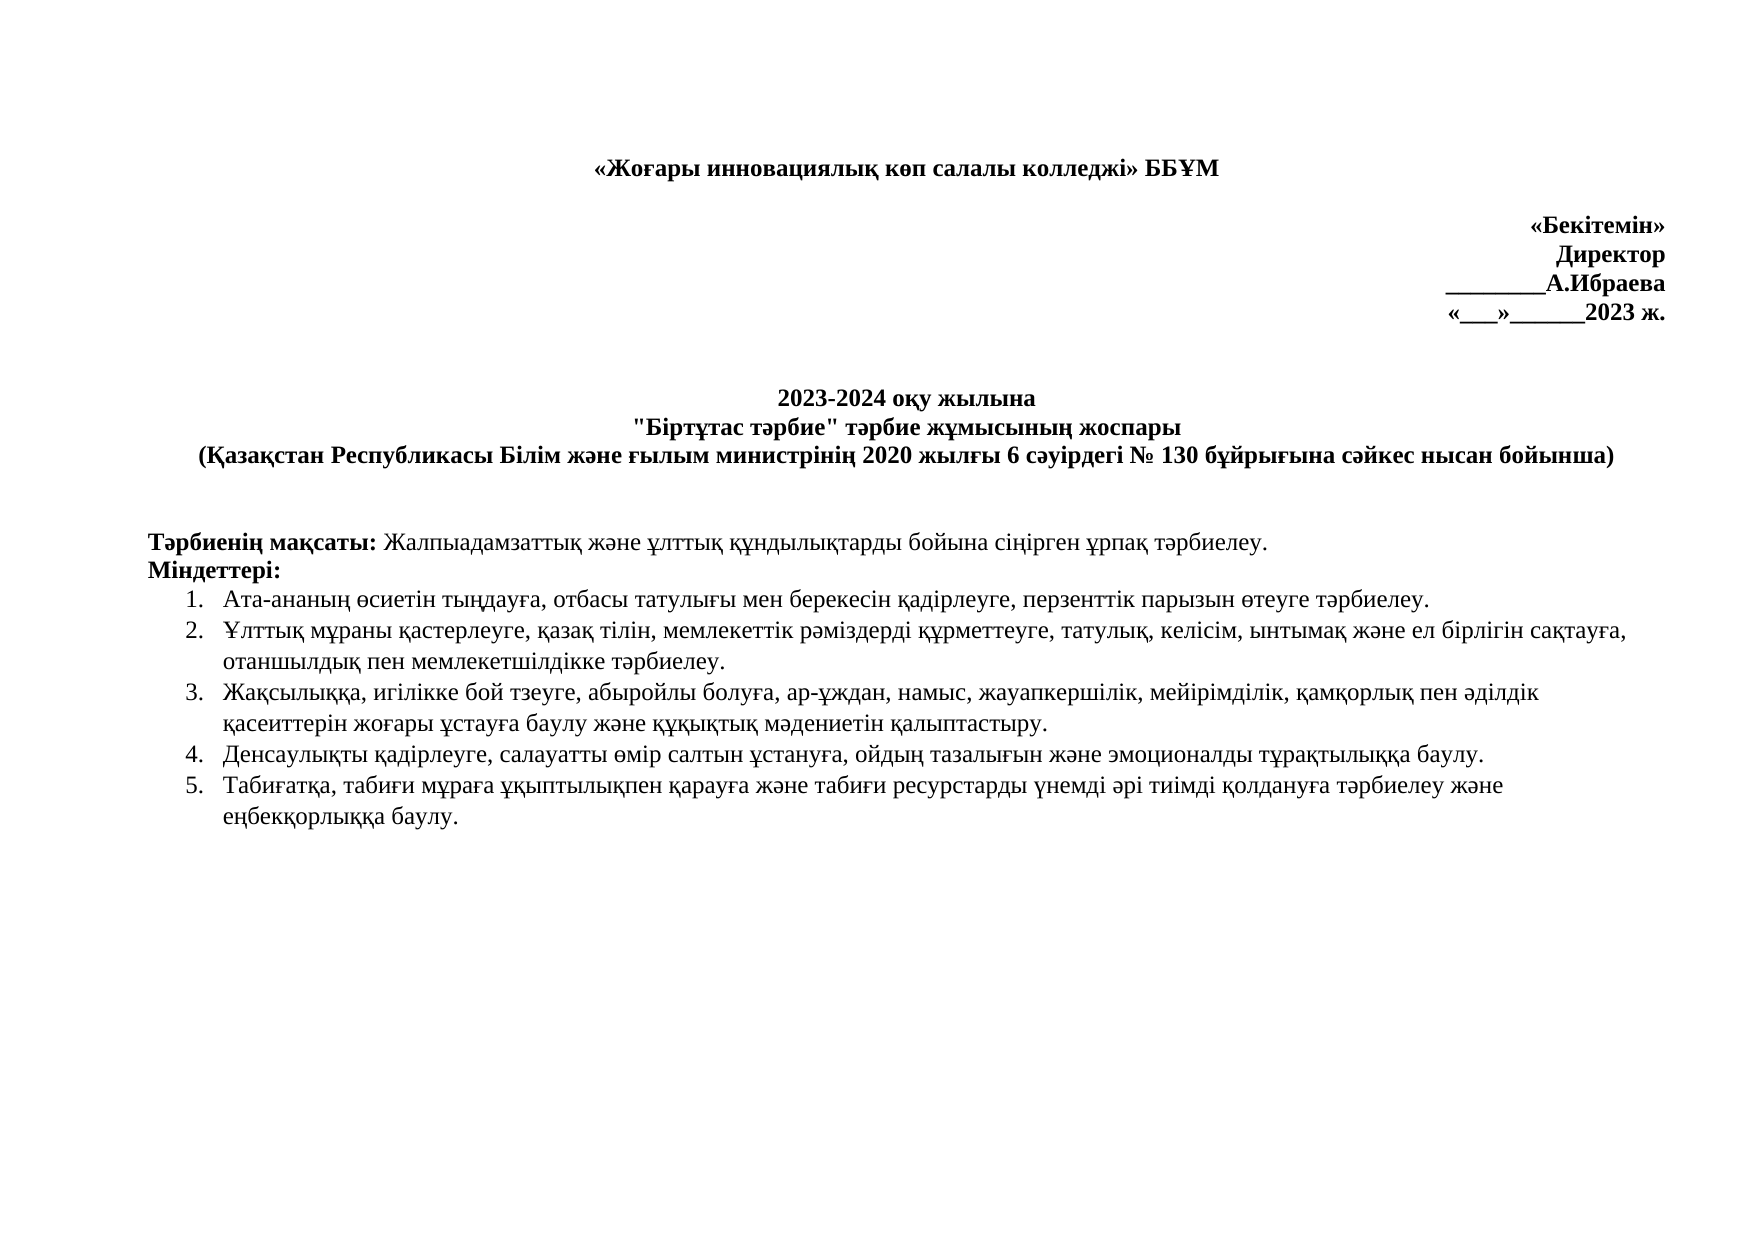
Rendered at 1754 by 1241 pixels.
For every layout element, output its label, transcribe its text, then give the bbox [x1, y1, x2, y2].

list Денсаулықты қадірлеуге, салауатты өмір салтын ұстануға, ойдың тазалығын және эмоционалды тұрақтылыққа баулу. [185, 739, 1665, 768]
text Директор [148, 239, 1665, 268]
list Ата-ананың өсиетін тыңдауға, отбасы татулығы мен берекесін қадірлеуге, перзенттік парызын өтеуге тәрбиелеу. [185, 584, 1665, 613]
text «Жоғары инновациялық көп салалы колледжі» ББҰМ [148, 153, 1665, 182]
text "Біртұтас тәрбие" тәрбие жұмысының жоспары [148, 412, 1665, 440]
text ________А.Ибраева [148, 268, 1665, 297]
text 2023-2024 оқу жылына [148, 383, 1665, 412]
text (Қазақстан Республикасы Білім және ғылым министрінің 2020 жылғы 6 сәуірдегі № 130 бұйрығына сәйкес нысан бойынша) [148, 440, 1665, 469]
text «Бекітемін» [148, 210, 1665, 239]
list Жақсылыққа, игілікке бой тзеуге, абыройлы болуға, ар-ұждан, намыс, жауапкершілік, мейірімділік, қамқорлық пен әділдік қасеиттерін жоғары ұстауға баулу және құқықтық мәдениетін қалыптастыру. [185, 677, 1665, 737]
text Міндеттері: [148, 555, 1665, 584]
text «___»______2023 ж. [148, 297, 1665, 325]
list Табиғатқа, табиғи мұраға ұқыптылықпен қарауға және табиғи ресурстарды үнемді әрі тиімді қолдануға тәрбиелеу және еңбекқорлыққа баулу. [185, 770, 1665, 830]
text Тәрбиенің мақсаты: Жалпыадамзаттық және ұлттық құндылықтарды бойына сіңірген ұрпақ тәрбиелеу. [148, 527, 1665, 555]
list Ұлттық мұраны қастерлеуге, қазақ тілін, мемлекеттік рәміздерді құрметтеуге, татулық, келісім, ынтымақ және ел бірлігін сақтауға, отаншылдық пен мемлекетшілдікке тәрбиелеу. [185, 615, 1665, 675]
